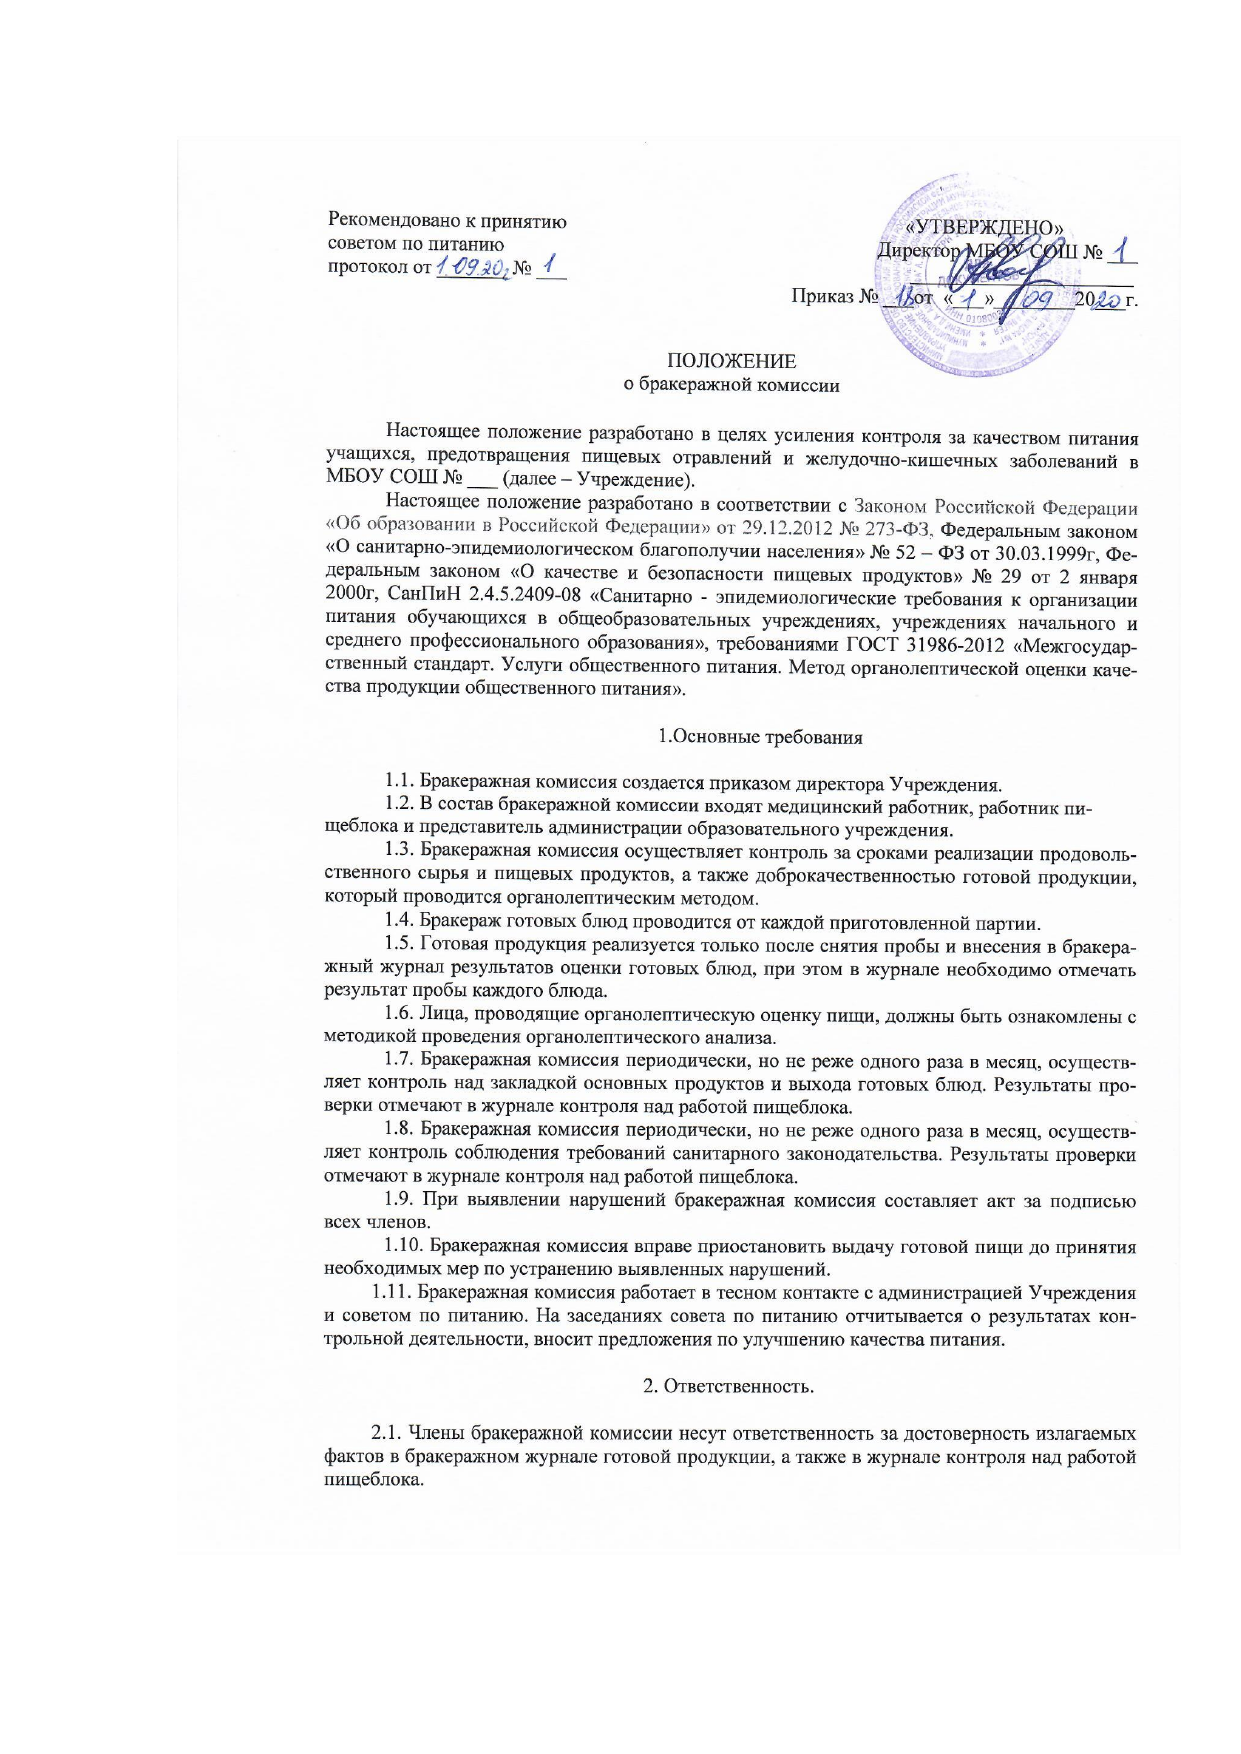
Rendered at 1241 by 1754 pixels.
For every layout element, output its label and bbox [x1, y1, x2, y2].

picture [177, 136, 1181, 1555]
